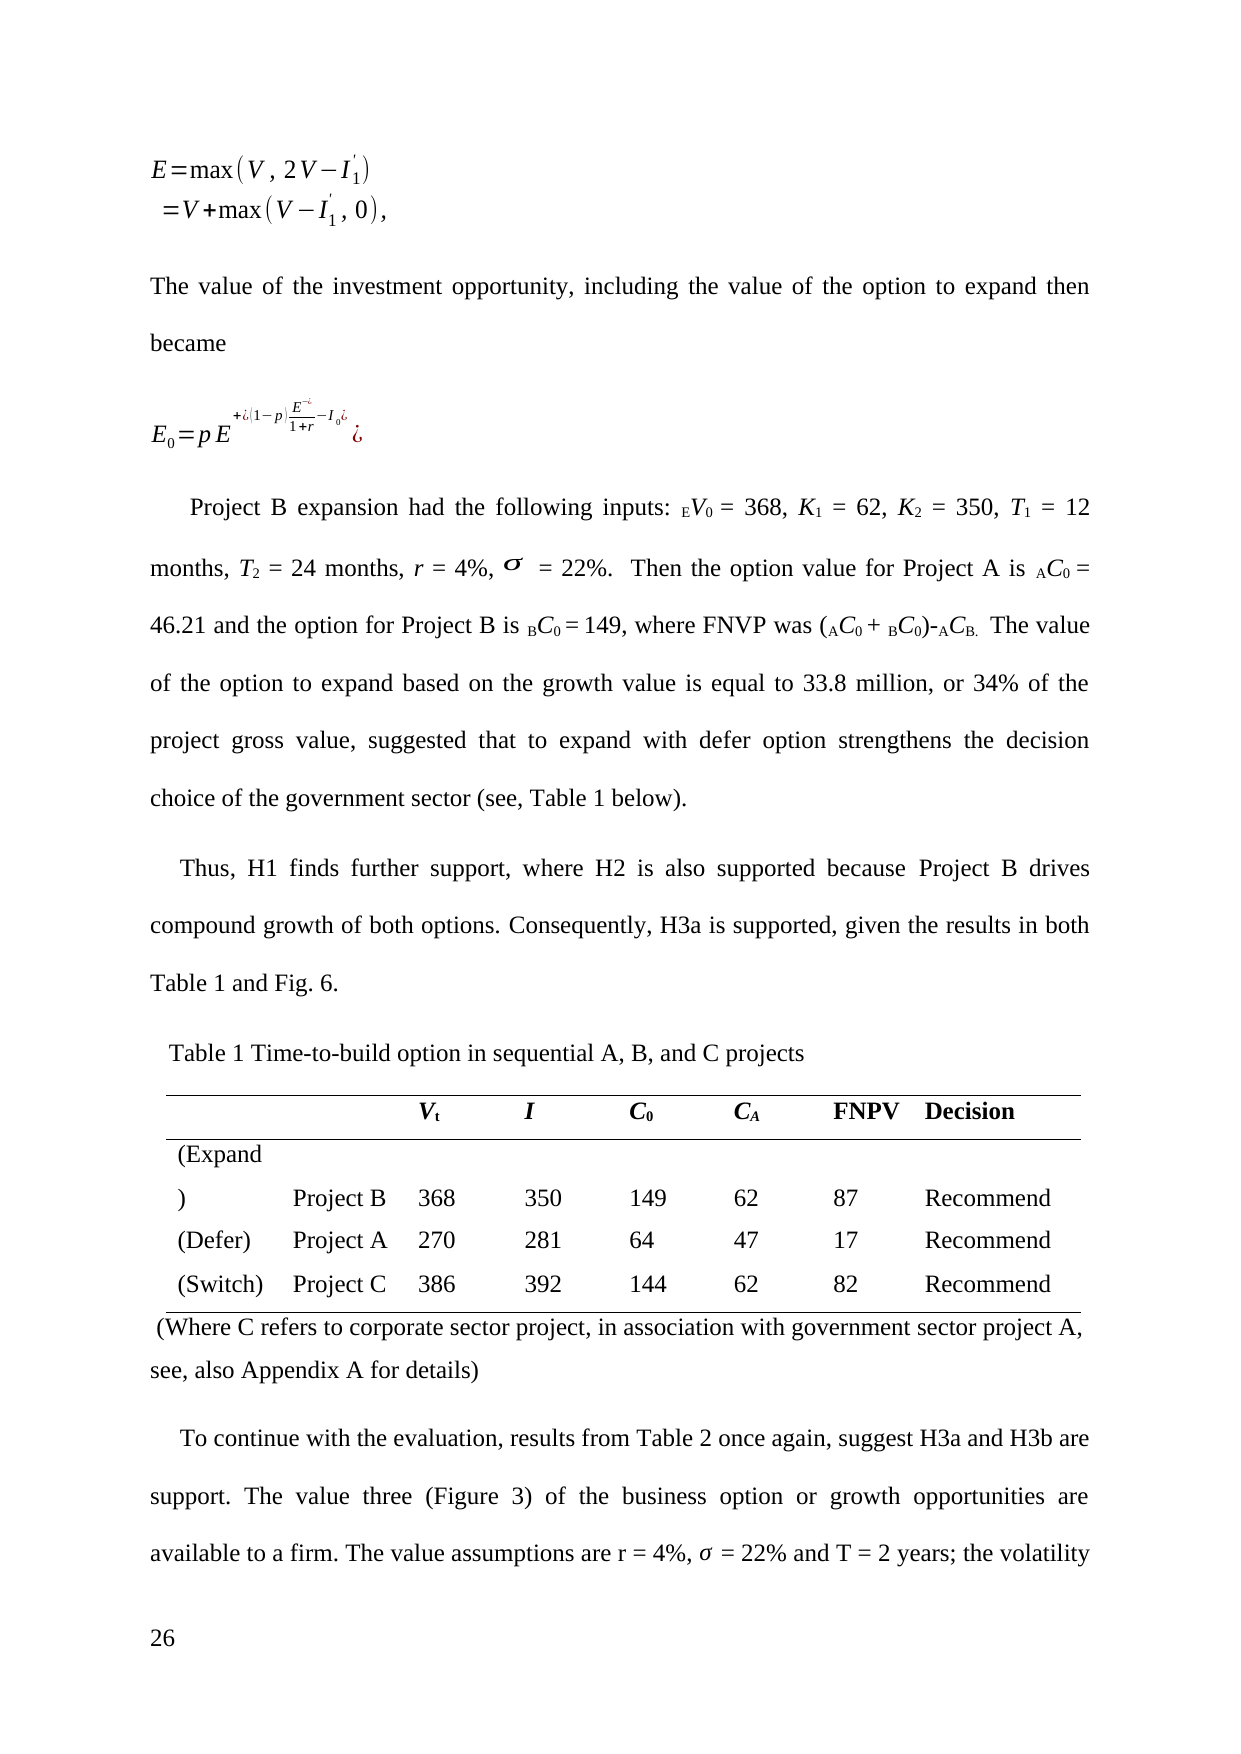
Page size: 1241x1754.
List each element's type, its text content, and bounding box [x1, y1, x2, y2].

text Project B expansion had the following inputs: EV0 = 368, K1 = 62, K2 = 350, T1 = 12 months, T2 = 24 months, r = 4%, = 22%. Then the option value for Project A is AC0 = 46.21 and the option for Project B is BC0 = 149, where FNVP was (AC0 + BC0)-ACB. The value of the option to expand based on the growth value is equal to 33.8 million, or 34% of the project gross value, suggested that to expand with defer option strengthens the decision choice of the government sector (see, Table 1 below). [150, 492, 1090, 812]
table_header Decision [913, 1096, 1081, 1139]
table_header C0 [618, 1096, 722, 1139]
table_cell 82 [822, 1269, 913, 1312]
text Table 1 Time-to-build option in sequential A, B, and C projects [150, 1038, 1090, 1067]
table_cell 350 [513, 1140, 618, 1226]
table_header I [513, 1096, 618, 1139]
table_cell (Expand) [166, 1140, 281, 1226]
table_cell 47 [722, 1226, 822, 1269]
table_cell (Defer) [166, 1226, 281, 1269]
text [150, 1423, 1090, 1567]
table_cell 386 [407, 1269, 513, 1312]
table_header Vt [407, 1096, 513, 1139]
table_cell 149 [618, 1140, 722, 1226]
table_header FNPV [822, 1096, 913, 1139]
table_cell Project C [281, 1269, 407, 1312]
table_cell 64 [618, 1226, 722, 1269]
table_cell 281 [513, 1226, 618, 1269]
table_header CA [722, 1096, 822, 1139]
table_cell Project B [281, 1140, 407, 1226]
table_cell 62 [722, 1140, 822, 1226]
text (Where C refers to corporate sector project, in association with government sector project A, see, also Appendix A for details) [150, 1312, 1090, 1384]
table_cell 270 [407, 1226, 513, 1269]
table_cell 144 [618, 1269, 722, 1312]
text Thus, H1 finds further support, where H2 is also supported because Project B drives compound growth of both options. Consequently, H3a is supported, given the results in both Table 1 and Fig. 6. [150, 853, 1090, 997]
table_cell Project A [281, 1226, 407, 1269]
text The value of the investment opportunity, including the value of the option to expand then became [150, 271, 1090, 357]
table_cell 392 [513, 1269, 618, 1312]
table_cell 62 [722, 1269, 822, 1312]
table_cell Recommend [913, 1269, 1081, 1312]
table_cell Recommend [913, 1140, 1081, 1226]
table_header [166, 1096, 281, 1139]
table_cell 17 [822, 1226, 913, 1269]
table_header [281, 1096, 407, 1139]
table_cell Recommend [913, 1226, 1081, 1269]
table_cell 368 [407, 1140, 513, 1226]
table_cell (Switch) [166, 1269, 281, 1312]
table_cell 87 [822, 1140, 913, 1226]
